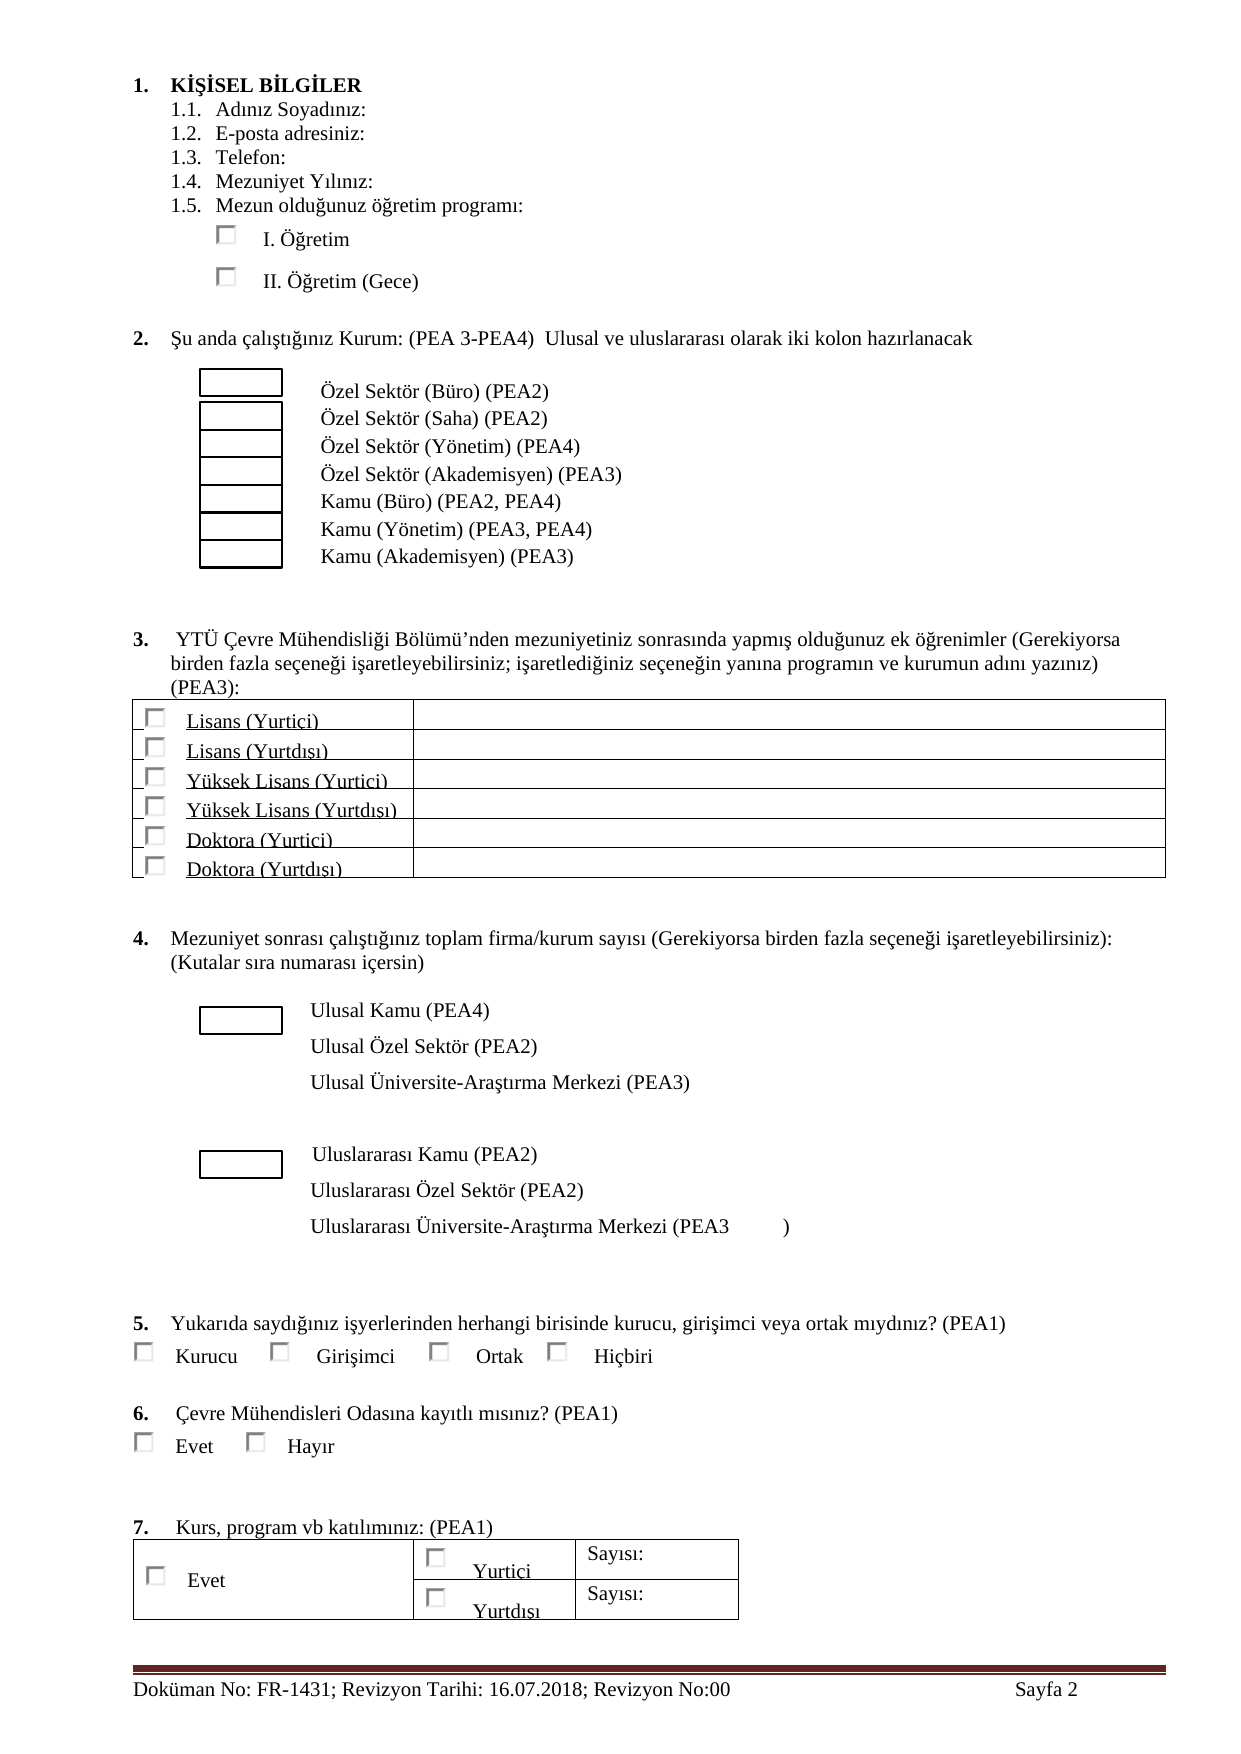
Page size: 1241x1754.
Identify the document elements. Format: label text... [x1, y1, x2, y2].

table_cell [414, 819, 1165, 847]
text Ulusal Üniversite-Araştırma Merkezi (PEA3) [280, 1070, 1166, 1094]
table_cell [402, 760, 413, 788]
list YTÜ Çevre Mühendisliği Bölümü’nden mezuniyetiniz sonrasında yapmış olduğunuz ek öğrenimler (Gerekiyorsa birden fazla seçeneği işaretleyebilirsiniz; işaretlediğiniz seçeneğin yanına programın ve kurumun adını yazınız) (PEA3): [133, 627, 1166, 699]
text Uluslararası Kamu (PEA2) [133, 1142, 1166, 1166]
table_header Sayısı: [576, 1540, 738, 1579]
text I. Öğretim [215, 217, 1166, 260]
list Çevre Mühendisleri Odasına kayıtlı mısınız? (PEA1) [133, 1401, 1166, 1425]
text Özel Sektör (Yönetim) (PEA4) [320, 434, 1166, 458]
table_cell Yurtdışı [414, 1580, 575, 1619]
list Mezuniyet sonrası çalıştığınız toplam firma/kurum sayısı (Gerekiyorsa birden fazla seçeneği işaretleyebilirsiniz): (Kutalar sıra numarası içersin) [133, 926, 1166, 974]
list Yukarıda saydığınız işyerlerinden herhangi birisinde kurucu, girişimci veya ortak mıydınız? (PEA1) [133, 1311, 1166, 1335]
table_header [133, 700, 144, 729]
table_cell [414, 760, 1165, 788]
table_header Yurtiçi [414, 1540, 575, 1579]
text Özel Sektör (Saha) (PEA2) [320, 406, 1166, 430]
table_cell [414, 848, 1165, 877]
text Uluslararası Özel Sektör (PEA2) [280, 1178, 1166, 1202]
list Mezuniyet Yılınız: [170, 169, 1166, 193]
text II. Öğretim (Gece) [215, 260, 1166, 302]
text Özel Sektör (Büro) (PEA2) [320, 379, 1166, 403]
list Şu anda çalıştığınız Kurum: (PEA 3-PEA4) Ulusal ve uluslararası olarak iki kolon hazırlanacak [133, 326, 1166, 350]
text Uluslararası Üniversite-Araştırma Merkezi (PEA3 ) [280, 1214, 1166, 1238]
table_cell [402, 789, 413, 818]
text Ulusal Özel Sektör (PEA2) [280, 1034, 1166, 1058]
text Kamu (Yönetim) (PEA3, PEA4) [320, 517, 1166, 541]
subtitle KİŞİSEL BİLGİLER [133, 73, 1166, 97]
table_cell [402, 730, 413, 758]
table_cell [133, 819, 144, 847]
text Kamu (Akademisyen) (PEA3) [320, 544, 1166, 568]
table_cell [414, 730, 1165, 758]
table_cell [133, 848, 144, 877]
table_cell Sayısı: [576, 1580, 738, 1619]
text Evet Hayır [133, 1425, 1166, 1467]
list Kurs, program vb katılımınız: (PEA1) [133, 1515, 1166, 1539]
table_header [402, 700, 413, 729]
list Adınız Soyadınız: [170, 97, 1166, 121]
list Mezun olduğunuz öğretim programı: [170, 193, 1166, 217]
table_header Evet [134, 1540, 413, 1619]
table_header [414, 700, 1165, 729]
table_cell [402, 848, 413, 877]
text Özel Sektör (Akademisyen) (PEA3) [320, 462, 1166, 486]
table_cell [414, 789, 1165, 818]
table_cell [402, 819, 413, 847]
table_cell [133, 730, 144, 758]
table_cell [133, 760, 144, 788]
list E-posta adresiniz: [170, 121, 1166, 145]
text Ulusal Kamu (PEA4) [280, 998, 1166, 1022]
list Telefon: [170, 145, 1166, 169]
text Kurucu Girişimci Ortak Hiçbiri [133, 1335, 1166, 1377]
text Kamu (Büro) (PEA2, PEA4) [320, 489, 1166, 513]
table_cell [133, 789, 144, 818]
